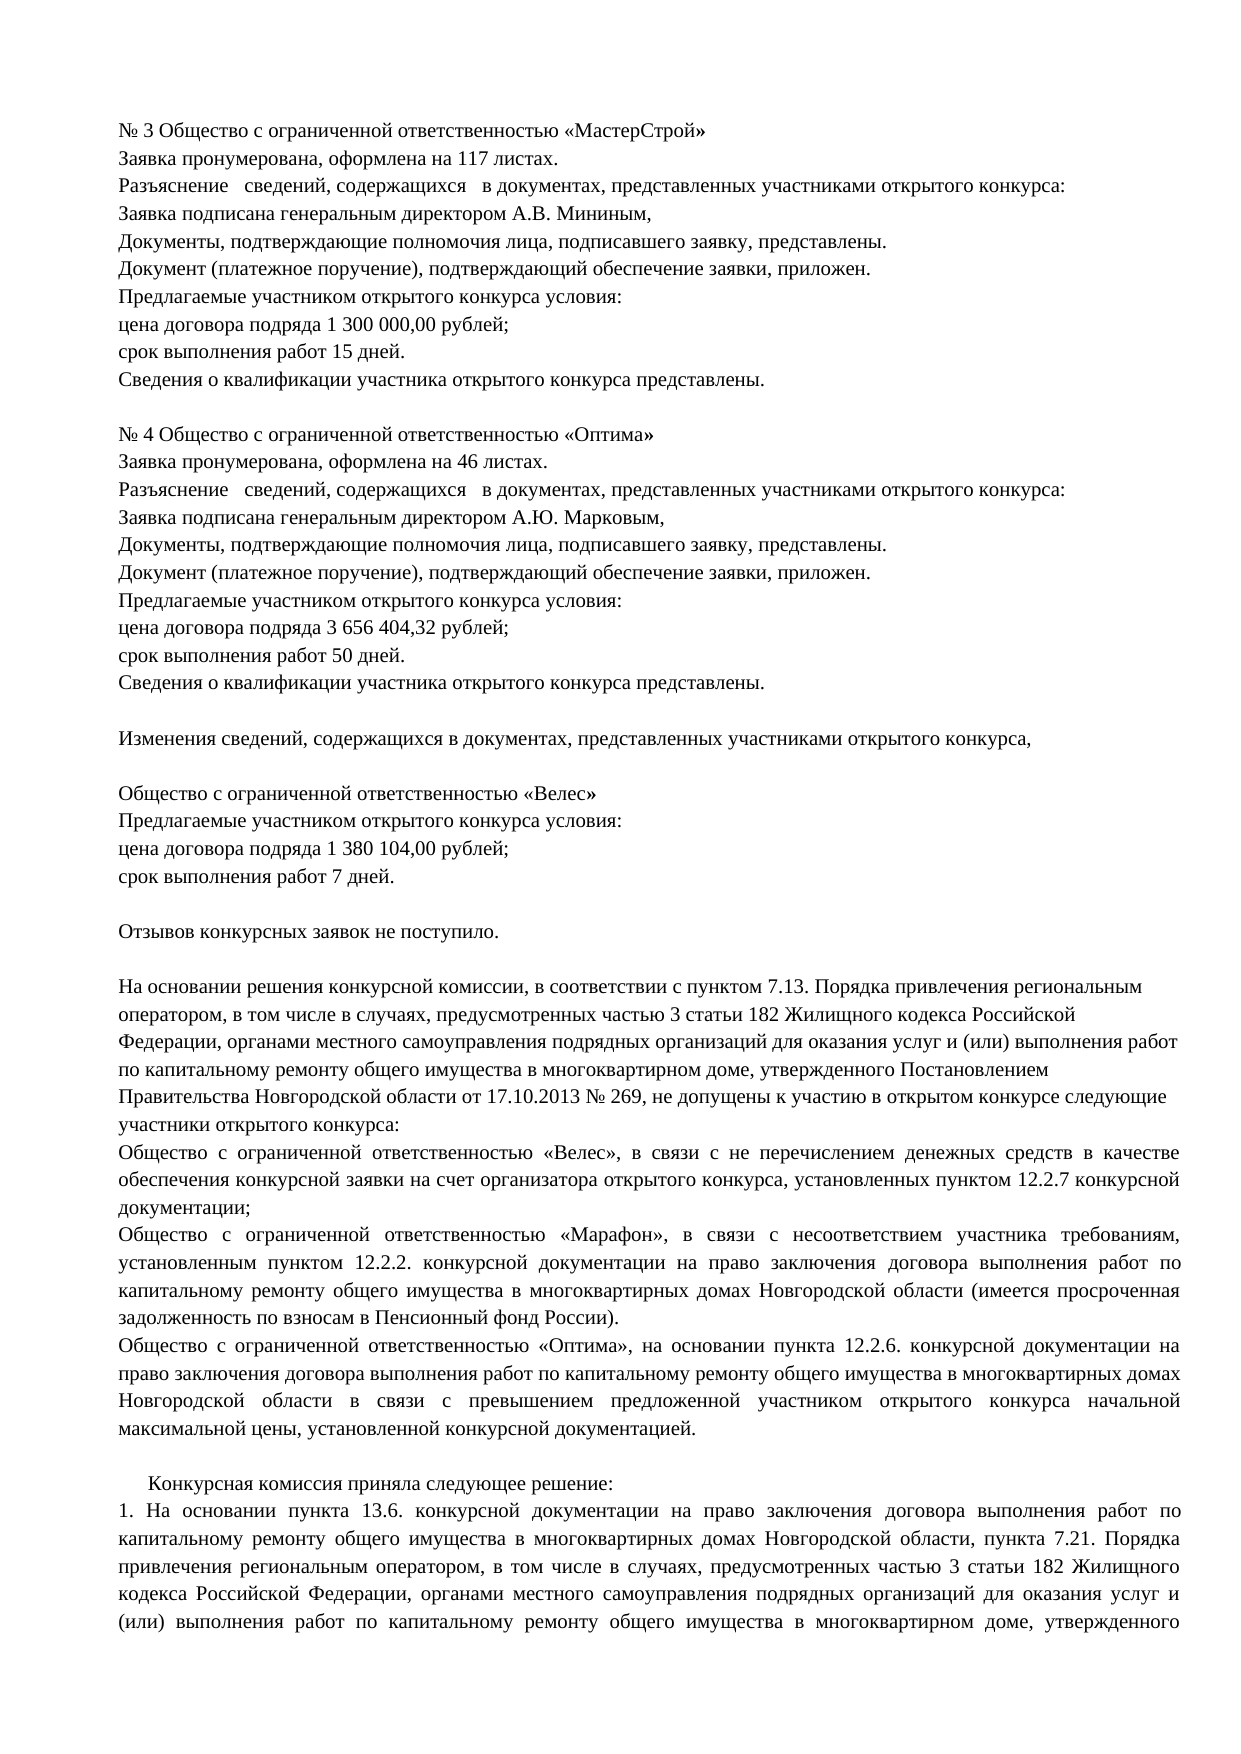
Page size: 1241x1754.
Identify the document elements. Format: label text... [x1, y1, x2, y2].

text Отзывов конкурсных заявок не поступило. [118, 919, 1181, 943]
text Сведения о квалификации участника открытого конкурса представлены. [118, 367, 1181, 391]
text цена договора подряда 3 656 404,32 рублей; [118, 615, 1181, 639]
text Документы, подтверждающие полномочия лица, подписавшего заявку, представлены. [118, 532, 1181, 556]
text Общество с ограниченной ответственностью «Велес», в связи с не перечислением денежных средств в качестве обеспечения конкурсной заявки на счет организатора открытого конкурса, установленных пунктом 12.2.7 конкурсной документации; [118, 1139, 1181, 1219]
text Документы, подтверждающие полномочия лица, подписавшего заявку, представлены. [118, 229, 1181, 253]
text Заявка подписана генеральным директором А.В. Мининым, [118, 201, 1181, 225]
text Предлагаемые участником открытого конкурса условия: [118, 587, 1181, 612]
text Заявка пронумерована, оформлена на 117 листах. [118, 146, 1181, 170]
text Документ (платежное поручение), подтверждающий обеспечение заявки, приложен. [118, 256, 1181, 280]
text срок выполнения работ 7 дней. [118, 863, 1181, 888]
text № 4 Общество с ограниченной ответственностью «Оптима» [118, 422, 1181, 446]
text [118, 1498, 1181, 1633]
text Сведения о квалификации участника открытого конкурса представлены. [118, 670, 1181, 694]
text Предлагаемые участником открытого конкурса условия: [118, 808, 1181, 832]
text срок выполнения работ 15 дней. [118, 339, 1181, 363]
text цена договора подряда 1 300 000,00 рублей; [118, 311, 1181, 336]
text Общество с ограниченной ответственностью «Марафон», в связи с несоответствием участника требованиям, установленным пунктом 12.2.2. конкурсной документации на право заключения договора выполнения работ по капитальному ремонту общего имущества в многоквартирных домах Новгородской области (имеется просроченная задолженность по взносам в Пенсионный фонд России). [118, 1222, 1181, 1329]
text Общество с ограниченной ответственностью «Велес» [118, 781, 1181, 805]
text цена договора подряда 1 380 104,00 рублей; [118, 836, 1181, 860]
text № 3 Общество с ограниченной ответственностью «МастерСтрой» [118, 118, 1181, 142]
text Документ (платежное поручение), подтверждающий обеспечение заявки, приложен. [118, 560, 1181, 584]
text Конкурсная комиссия приняла следующее решение: [118, 1471, 1181, 1495]
text Изменения сведений, содержащихся в документах, представленных участниками открытого конкурса, [118, 726, 1181, 749]
text срок выполнения работ 50 дней. [118, 643, 1181, 667]
text Разъяснение сведений, содержащихся в документах, представленных участниками открытого конкурса: [118, 173, 1181, 197]
text Общество с ограниченной ответственностью «Оптима», на основании пункта 12.2.6. конкурсной документации на право заключения договора выполнения работ по капитальному ремонту общего имущества в многоквартирных домах Новгородской области в связи с превышением предложенной участником открытого конкурса начальной максимальной цены, установленной конкурсной документацией. [118, 1333, 1181, 1440]
text Заявка подписана генеральным директором А.Ю. Марковым, [118, 505, 1181, 529]
text На основании решения конкурсной комиссии, в соответствии с пунктом 7.13. Порядка привлечения региональным оператором, в том числе в случаях, предусмотренных частью 3 статьи 182 Жилищного кодекса Российской Федерации, органами местного самоуправления подрядных организаций для оказания услуг и (или) выполнения работ по капитальному ремонту общего имущества в многоквартирном доме, утвержденного Постановлением Правительства Новгородской области от 17.10.2013 № 269, не допущены к участию в открытом конкурсе следующие участники открытого конкурса: [118, 974, 1181, 1136]
text Предлагаемые участником открытого конкурса условия: [118, 284, 1181, 308]
text Разъяснение сведений, содержащихся в документах, представленных участниками открытого конкурса: [118, 477, 1181, 501]
text Заявка пронумерована, оформлена на 46 листах. [118, 449, 1181, 473]
